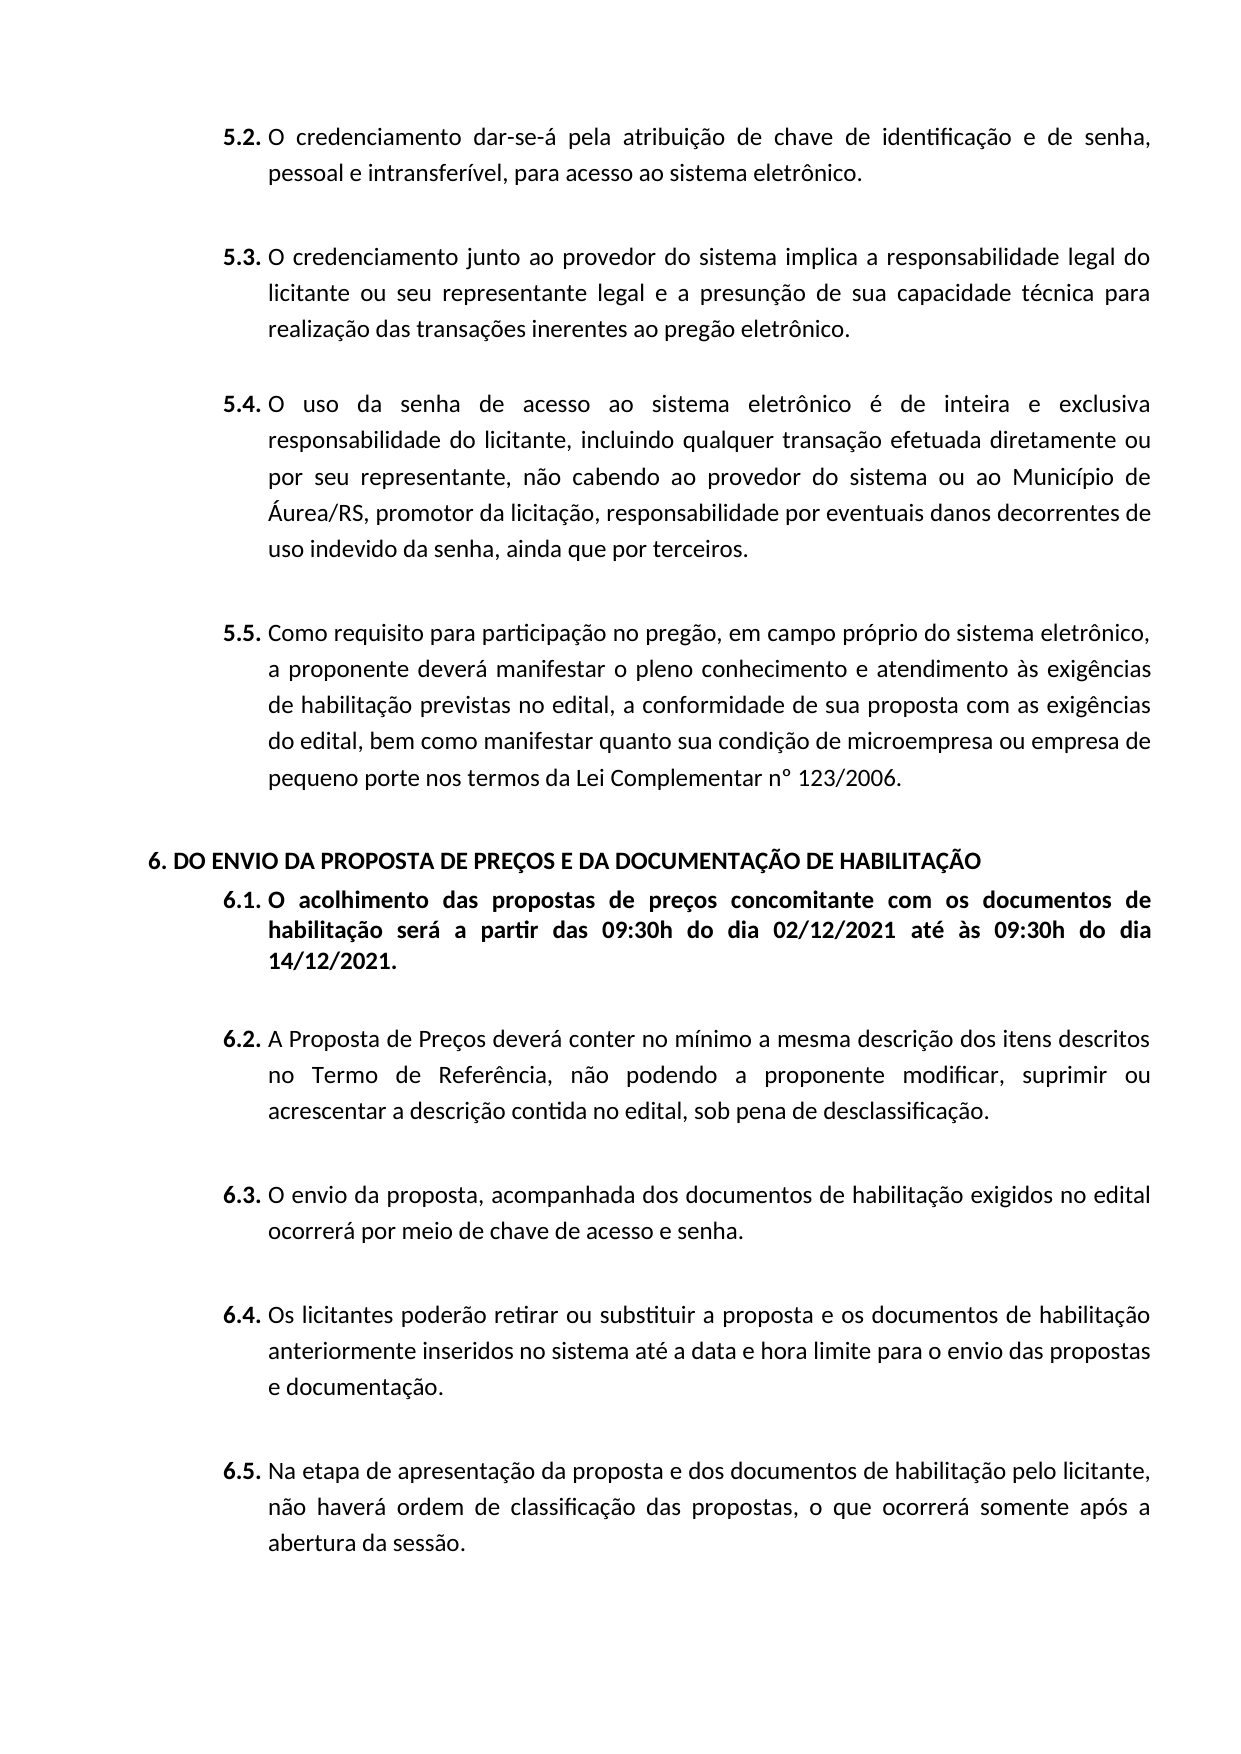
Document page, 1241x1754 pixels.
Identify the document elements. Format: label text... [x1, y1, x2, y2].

list Como requisito para participação no pregão, em campo próprio do sistema eletrônico, a proponente deverá manifestar o pleno conhecimento e atendimento às exigências de habilitação previstas no edital, a conformidade de sua proposta com as exigências do edital, bem como manifestar quanto sua condição de microempresa ou empresa de pequeno porte nos termos da Lei Complementar nº 123/2006. [223, 617, 1152, 792]
list O credenciamento dar-se-á pela atribuição de chave de identificação e de senha, pessoal e intransferível, para acesso ao sistema eletrônico. [223, 121, 1152, 188]
list Os licitantes poderão retirar ou substituir a proposta e os documentos de habilitação anteriormente inseridos no sistema até a data e hora limite para o envio das propostas e documentação. [223, 1299, 1152, 1402]
list O acolhimento das propostas de preços concomitante com os documentos de habilitação será a partir das 09:30h do dia 02/12/2021 até às 09:30h do dia 14/12/2021. [223, 884, 1152, 976]
list Na etapa de apresentação da proposta e dos documentos de habilitação pelo licitante, não haverá ordem de classificação das propostas, o que ocorrerá somente após a abertura da sessão. [223, 1455, 1152, 1558]
list O uso da senha de acesso ao sistema eletrônico é de inteira e exclusiva responsabilidade do licitante, incluindo qualquer transação efetuada diretamente ou por seu representante, não cabendo ao provedor do sistema ou ao Município de Áurea/RS, promotor da licitação, responsabilidade por eventuais danos decorrentes de uso indevido da senha, ainda que por terceiros. [223, 388, 1152, 564]
list A Proposta de Preços deverá conter no mínimo a mesma descrição dos itens descritos no Termo de Referência, não podendo a proponente modificar, suprimir ou acrescentar a descrição contida no edital, sob pena de desclassificação. [223, 1023, 1152, 1126]
list O envio da proposta, acompanhada dos documentos de habilitação exigidos no edital ocorrerá por meio de chave de acesso e senha. [223, 1179, 1152, 1246]
list O credenciamento junto ao provedor do sistema implica a responsabilidade legal do licitante ou seu representante legal e a presunção de sua capacidade técnica para realização das transações inerentes ao pregão eletrônico. [223, 241, 1152, 344]
list DO ENVIO DA PROPOSTA DE PREÇOS E DA DOCUMENTAÇÃO DE HABILITAÇÃO [148, 845, 1152, 876]
